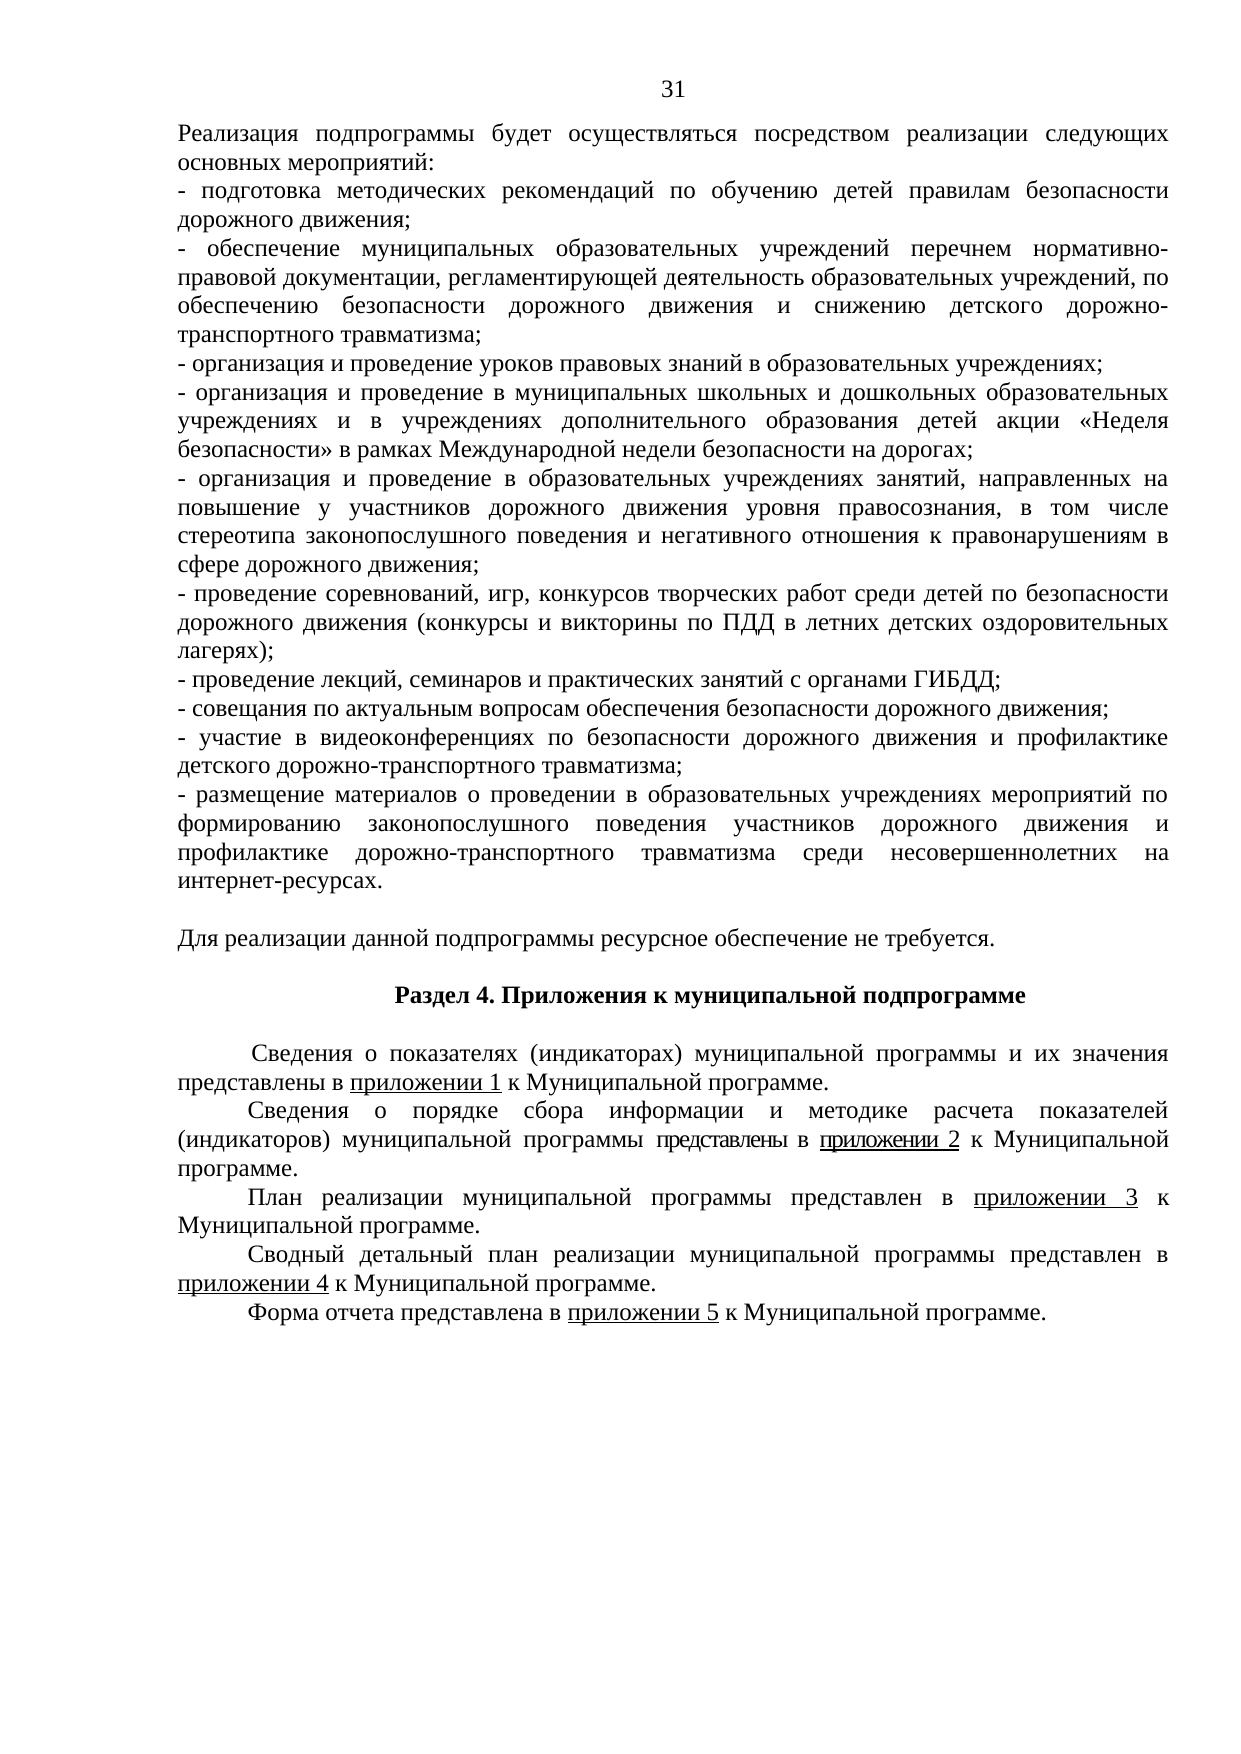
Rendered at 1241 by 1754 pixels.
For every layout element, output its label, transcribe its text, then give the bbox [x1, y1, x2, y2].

text Форма отчета представлена в приложении 5 к Муниципальной программе. [177, 1297, 1169, 1326]
text - организация и проведение в муниципальных школьных и дошкольных образовательных учреждениях и в учреждениях дополнительного образования детей акции «Неделя безопасности» в рамках Международной недели безопасности на дорогах; [177, 377, 1169, 463]
text - совещания по актуальным вопросам обеспечения безопасности дорожного движения; [177, 693, 1169, 722]
text Реализация подпрограммы будет осуществляться посредством реализации следующих основных мероприятий: [177, 118, 1169, 176]
text Сведения о показателях (индикаторах) муниципальной программы и их значения представлены в приложении 1 к Муниципальной программе. [177, 1038, 1169, 1096]
text - участие в видеоконференциях по безопасности дорожного движения и профилактике детского дорожно-транспортного травматизма; [177, 722, 1169, 779]
text План реализации муниципальной программы представлен в приложении 3 к Муниципальной программе. [177, 1182, 1169, 1239]
text Сведения о порядке сбора информации и методике расчета показателей (индикаторов) муниципальной программы представлены в приложении 2 к Муниципальной программе. [177, 1096, 1169, 1182]
text - проведение соревнований, игр, конкурсов творческих работ среди детей по безопасности дорожного движения (конкурсы и викторины по ПДД в летних детских оздоровительных лагерях); [177, 578, 1169, 664]
text Для реализации данной подпрограммы ресурсное обеспечение не требуется. [177, 923, 1169, 952]
text - размещение материалов о проведении в образовательных учреждениях мероприятий по формированию законопослушного поведения участников дорожного движения и профилактике дорожно-транспортного травматизма среди несовершеннолетних на интернет-ресурсах. [177, 779, 1169, 894]
text - проведение лекций, семинаров и практических занятий с органами ГИБДД; [177, 664, 1169, 693]
text - подготовка методических рекомендаций по обучению детей правилам безопасности дорожного движения; [177, 176, 1169, 233]
text Сводный детальный план реализации муниципальной программы представлен в приложении 4 к Муниципальной программе. [177, 1239, 1169, 1297]
text - обеспечение муниципальных образовательных учреждений перечнем нормативно-правовой документации, регламентирующей деятельность образовательных учреждений, по обеспечению безопасности дорожного движения и снижению детского дорожно-транспортного травматизма; [177, 233, 1169, 348]
text Раздел 4. Приложения к муниципальной подпрограмме [177, 981, 1169, 1009]
text - организация и проведение в образовательных учреждениях занятий, направленных на повышение у участников дорожного движения уровня правосознания, в том числе стереотипа законопослушного поведения и негативного отношения к правонарушениям в сфере дорожного движения; [177, 463, 1169, 578]
text - организация и проведение уроков правовых знаний в образовательных учреждениях; [177, 348, 1169, 377]
